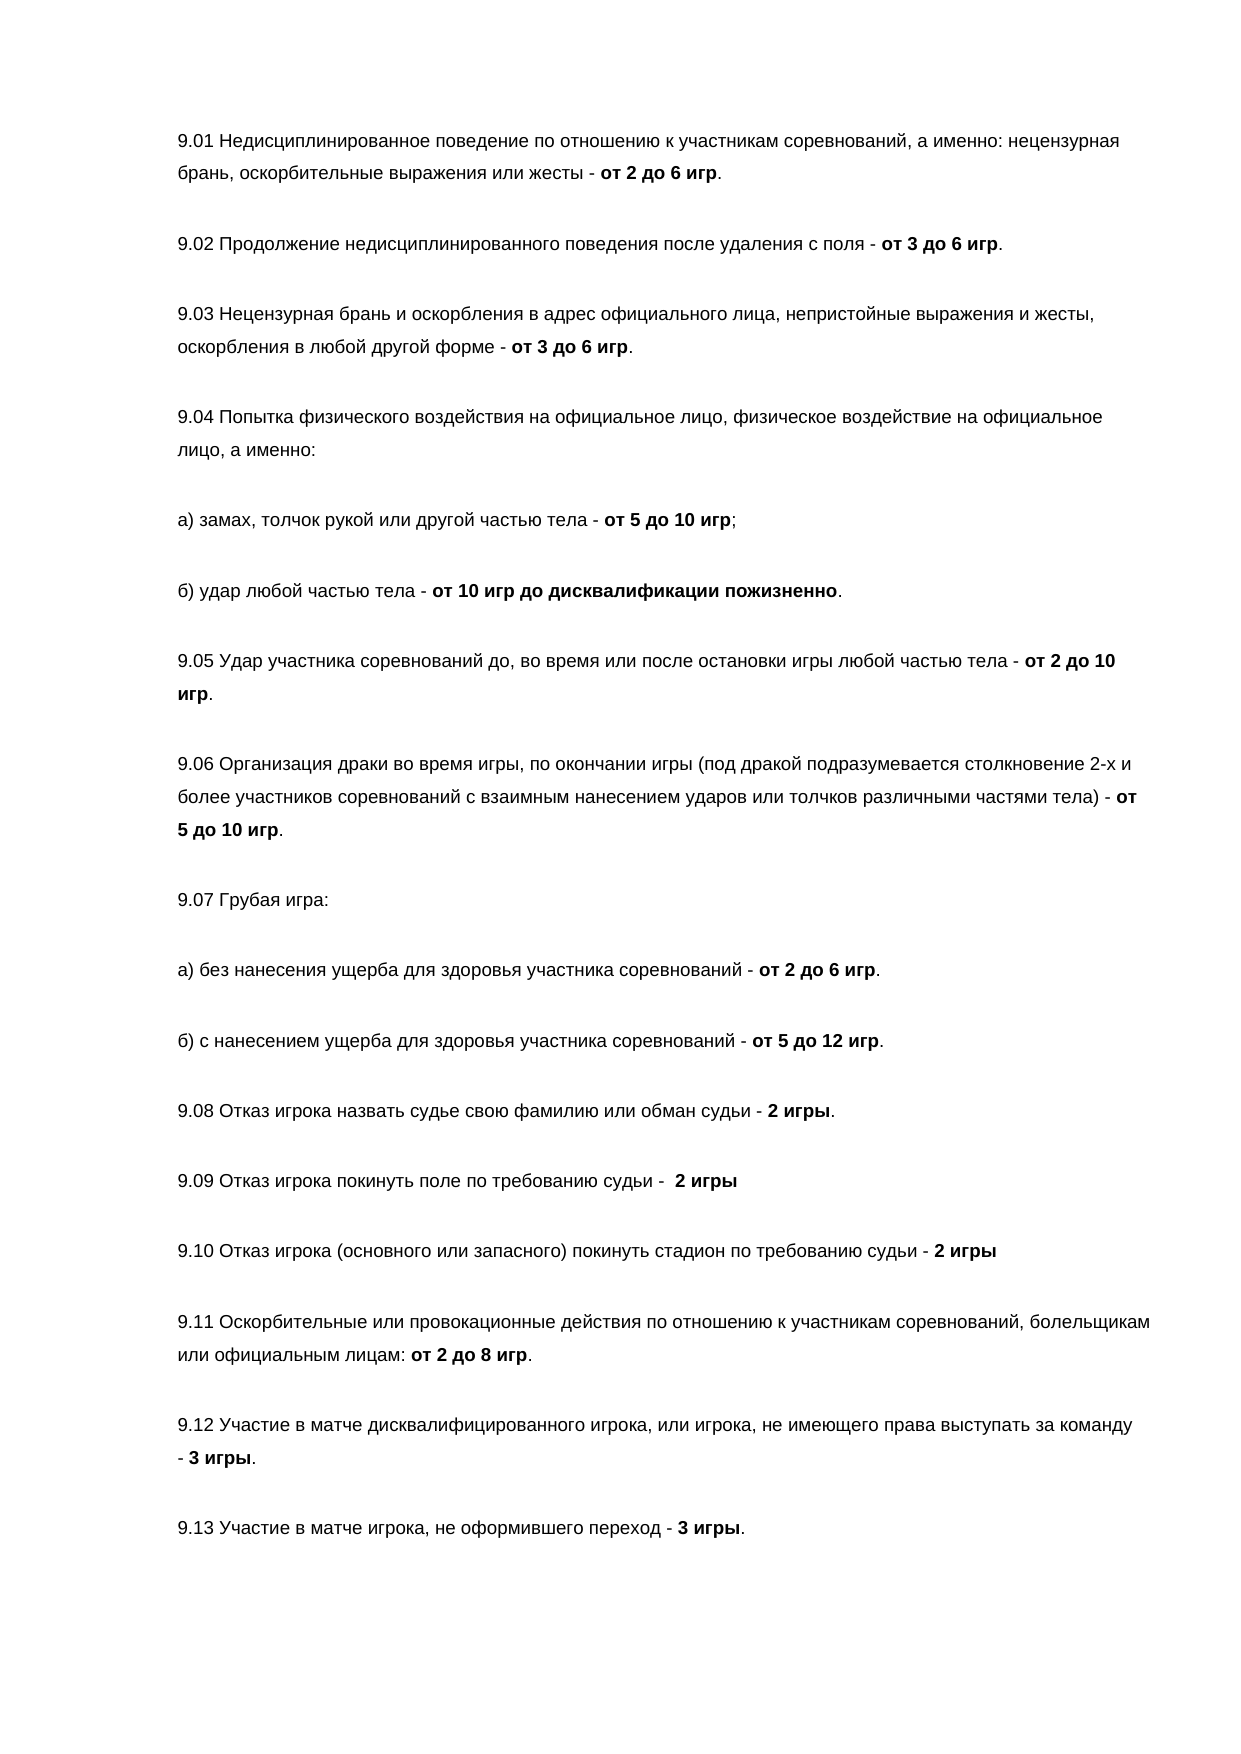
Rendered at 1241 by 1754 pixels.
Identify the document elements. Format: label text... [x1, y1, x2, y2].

text б) с нанесением ущерба для здоровья участника соревнований - от 5 до 12 игр. [177, 1018, 1152, 1051]
text а) замах, толчок рукой или другой частью тела - от 5 до 10 игр; [177, 498, 1152, 531]
text 9.02 Продолжение недисциплинированного поведения после удаления с поля - от 3 до 6 игр. [177, 221, 1152, 254]
text 9.07 Грубая игра: [177, 877, 1152, 910]
text 9.06 Организация драки во время игры, по окончании игры (под дракой подразумевается столкновение 2-х и более участников соревнований с взаимным нанесением ударов или толчков различными частями тела) - от 5 до 10 игр. [177, 742, 1152, 840]
text 9.10 Отказ игрока (основного или запасного) покинуть стадион по требованию судьи - 2 игры [177, 1229, 1152, 1262]
text б) удар любой частью тела - от 10 игр до дисквалификации пожизненно. [177, 568, 1152, 601]
text а) без нанесения ущерба для здоровья участника соревнований - от 2 до 6 игр. [177, 948, 1152, 981]
text 9.09 Отказ игрока покинуть поле по требованию судьи - 2 игры [177, 1159, 1152, 1192]
text 9.04 Попытка физического воздействия на официальное лицо, физическое воздействие на официальное лицо, а именно: [177, 395, 1152, 460]
text 9.08 Отказ игрока назвать судье свою фамилию или обман судьи - 2 игры. [177, 1088, 1152, 1121]
text 9.12 Участие в матче дисквалифицированного игрока, или игрока, не имеющего права выступать за команду - 3 игры. [177, 1402, 1152, 1468]
text 9.01 Недисциплинированное поведение по отношению к участникам соревнований, а именно: нецензурная брань, оскорбительные выражения или жесты - от 2 до 6 игр. [177, 118, 1152, 184]
text 9.03 Нецензурная брань и оскорбления в адрес официального лица, непристойные выражения и жесты, оскорбления в любой другой форме - от 3 до 6 игр. [177, 292, 1152, 357]
text 9.11 Оскорбительные или провокационные действия по отношению к участникам соревнований, болельщикам или официальным лицам: от 2 до 8 игр. [177, 1299, 1152, 1365]
text 9.05 Удар участника соревнований до, во время или после остановки игры любой частью тела - от 2 до 10 игр. [177, 638, 1152, 704]
text 9.13 Участие в матче игрока, не оформившего переход - 3 игры. [177, 1506, 1152, 1538]
